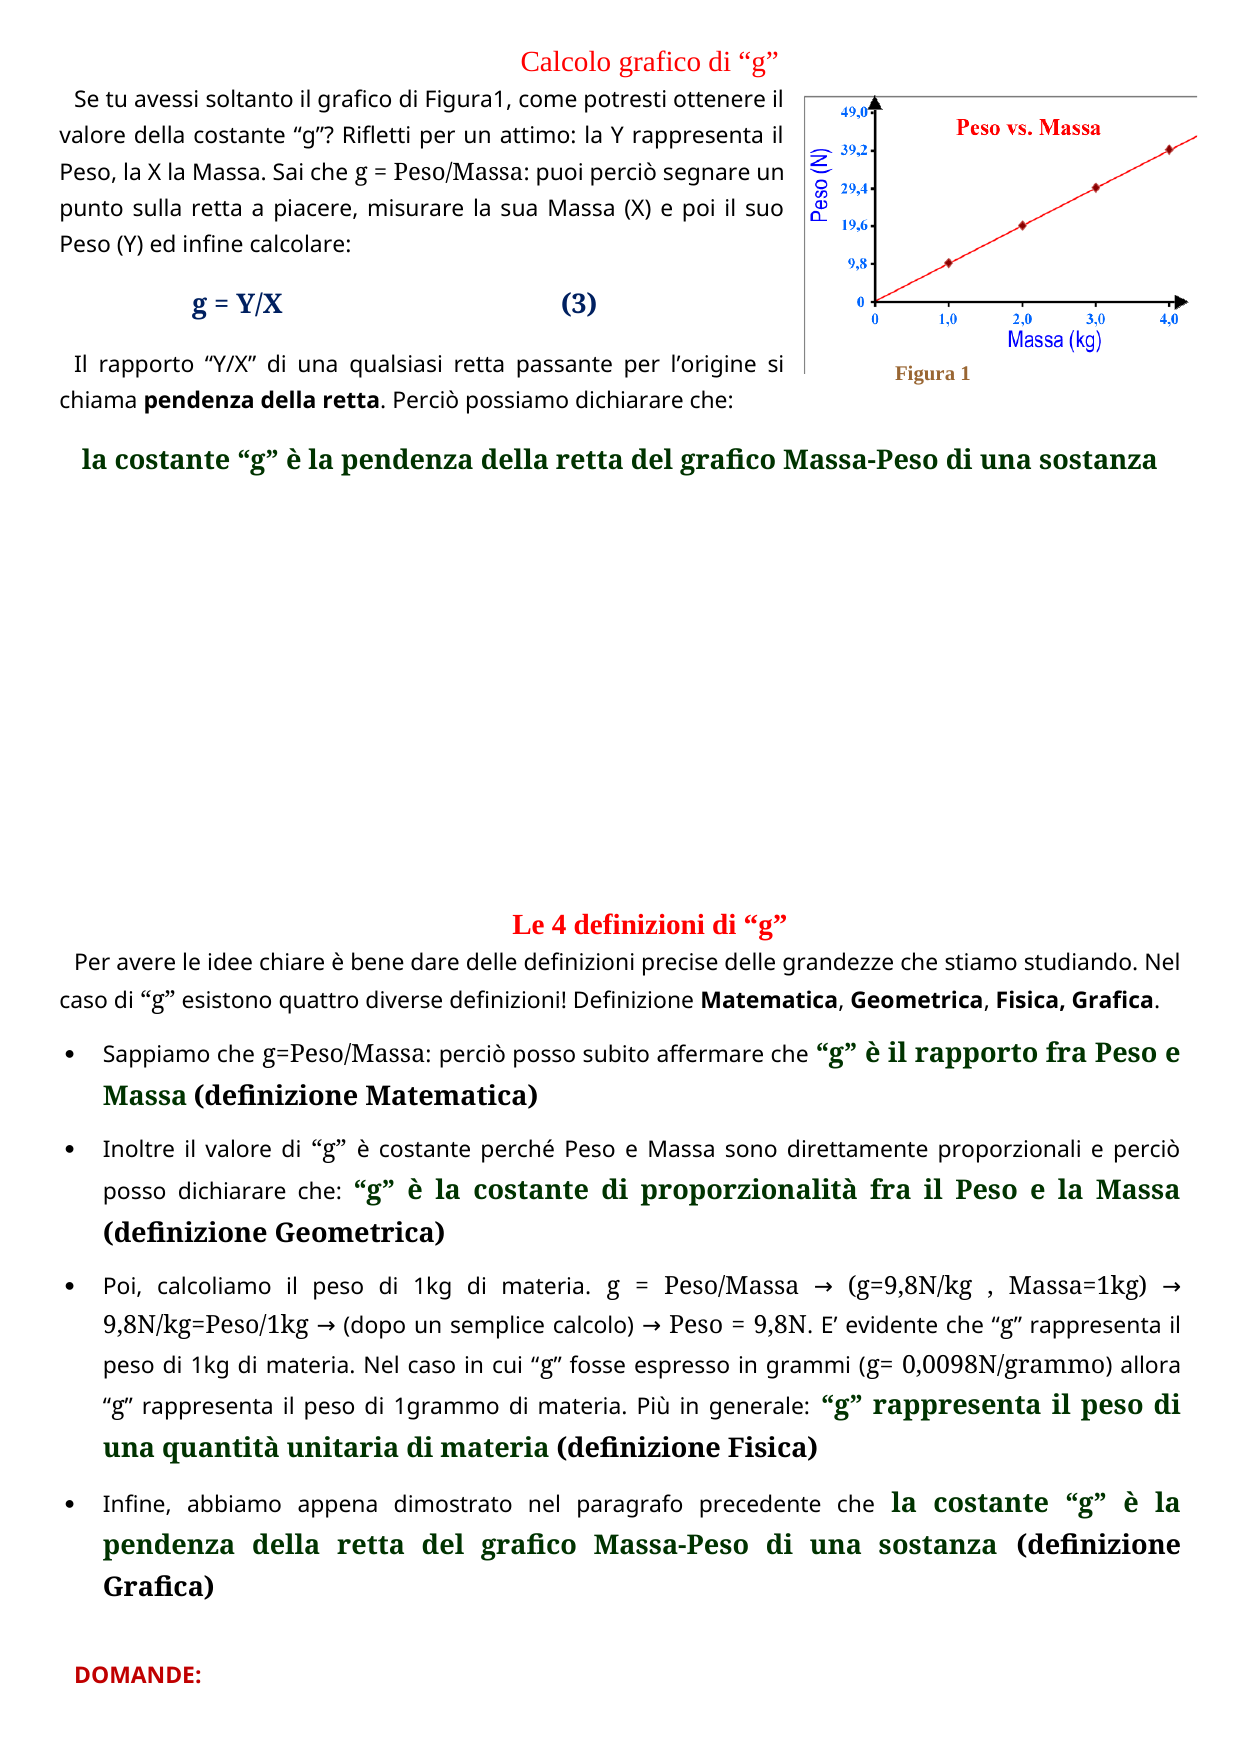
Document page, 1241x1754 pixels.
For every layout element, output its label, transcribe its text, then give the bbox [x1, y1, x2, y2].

text Calcolo grafico di “g” [118, 44, 1181, 78]
text Per avere le idee chiare è bene dare delle definizioni precise delle grandezze che stiamo studiando. Nel caso di “g” esistono quattro diverse definizioni! Definizione Matematica, Geometrica, Fisica, Grafica. [59, 946, 1181, 1016]
text DOMANDE: [59, 1659, 1181, 1690]
list Inoltre il valore di “g” è costante perché Peso e Massa sono direttamente proporzionali e perciò posso dichiarare che: “g” è la costante di proporzionalità fra il Peso e la Massa (definizione Geometrica) [66, 1131, 1181, 1250]
text Il rapporto “Y/X” di una qualsiasi retta passante per l’origine si chiama pendenza della retta. Perciò possiamo dichiarare che: [59, 348, 1167, 415]
list Sappiamo che g=Peso/Massa: perciò posso subito affermare che “g” è il rapporto fra Peso e Massa (definizione Matematica) [66, 1034, 1181, 1113]
list Poi, calcoliamo il peso di 1kg di materia. g = Peso/Massa → (g=9,8N/kg , Massa=1kg) → 9,8N/kg=Peso/1kg → (dopo un semplice calcolo) → Peso = 9,8N. E’ evidente che “g” rappresenta il peso di 1kg di materia. Nel caso in cui “g” fosse espresso in grammi (g= 0,0098N/grammo) allora “g” rappresenta il peso di 1grammo di materia. Più in generale: “g” rappresenta il peso di una quantità unitaria di materia (definizione Fisica) [66, 1268, 1181, 1465]
list Infine, abbiamo appena dimostrato nel paragrafo precedente che la costante “g” è la pendenza della retta del grafico Massa-Peso di una sostanza (definizione Grafica) [66, 1483, 1181, 1605]
picture [803, 95, 1198, 374]
text la costante “g” è la pendenza della retta del grafico Massa-Peso di una sostanza [59, 441, 1166, 478]
text Se tu avessi soltanto il grafico di Figura1, come potresti ottenere il valore della costante “g”? Rifletti per un attimo: la Y rappresenta il Peso, la X la Massa. Sai che g = Peso/Massa: puoi perciò segnare un punto sulla retta a piacere, misurare la sua Massa (X) e poi il suo Peso (Y) ed infine calcolare: [59, 83, 1167, 259]
text g = Y/X (3) [59, 285, 803, 322]
text Le 4 definizioni di “g” [118, 907, 1181, 941]
